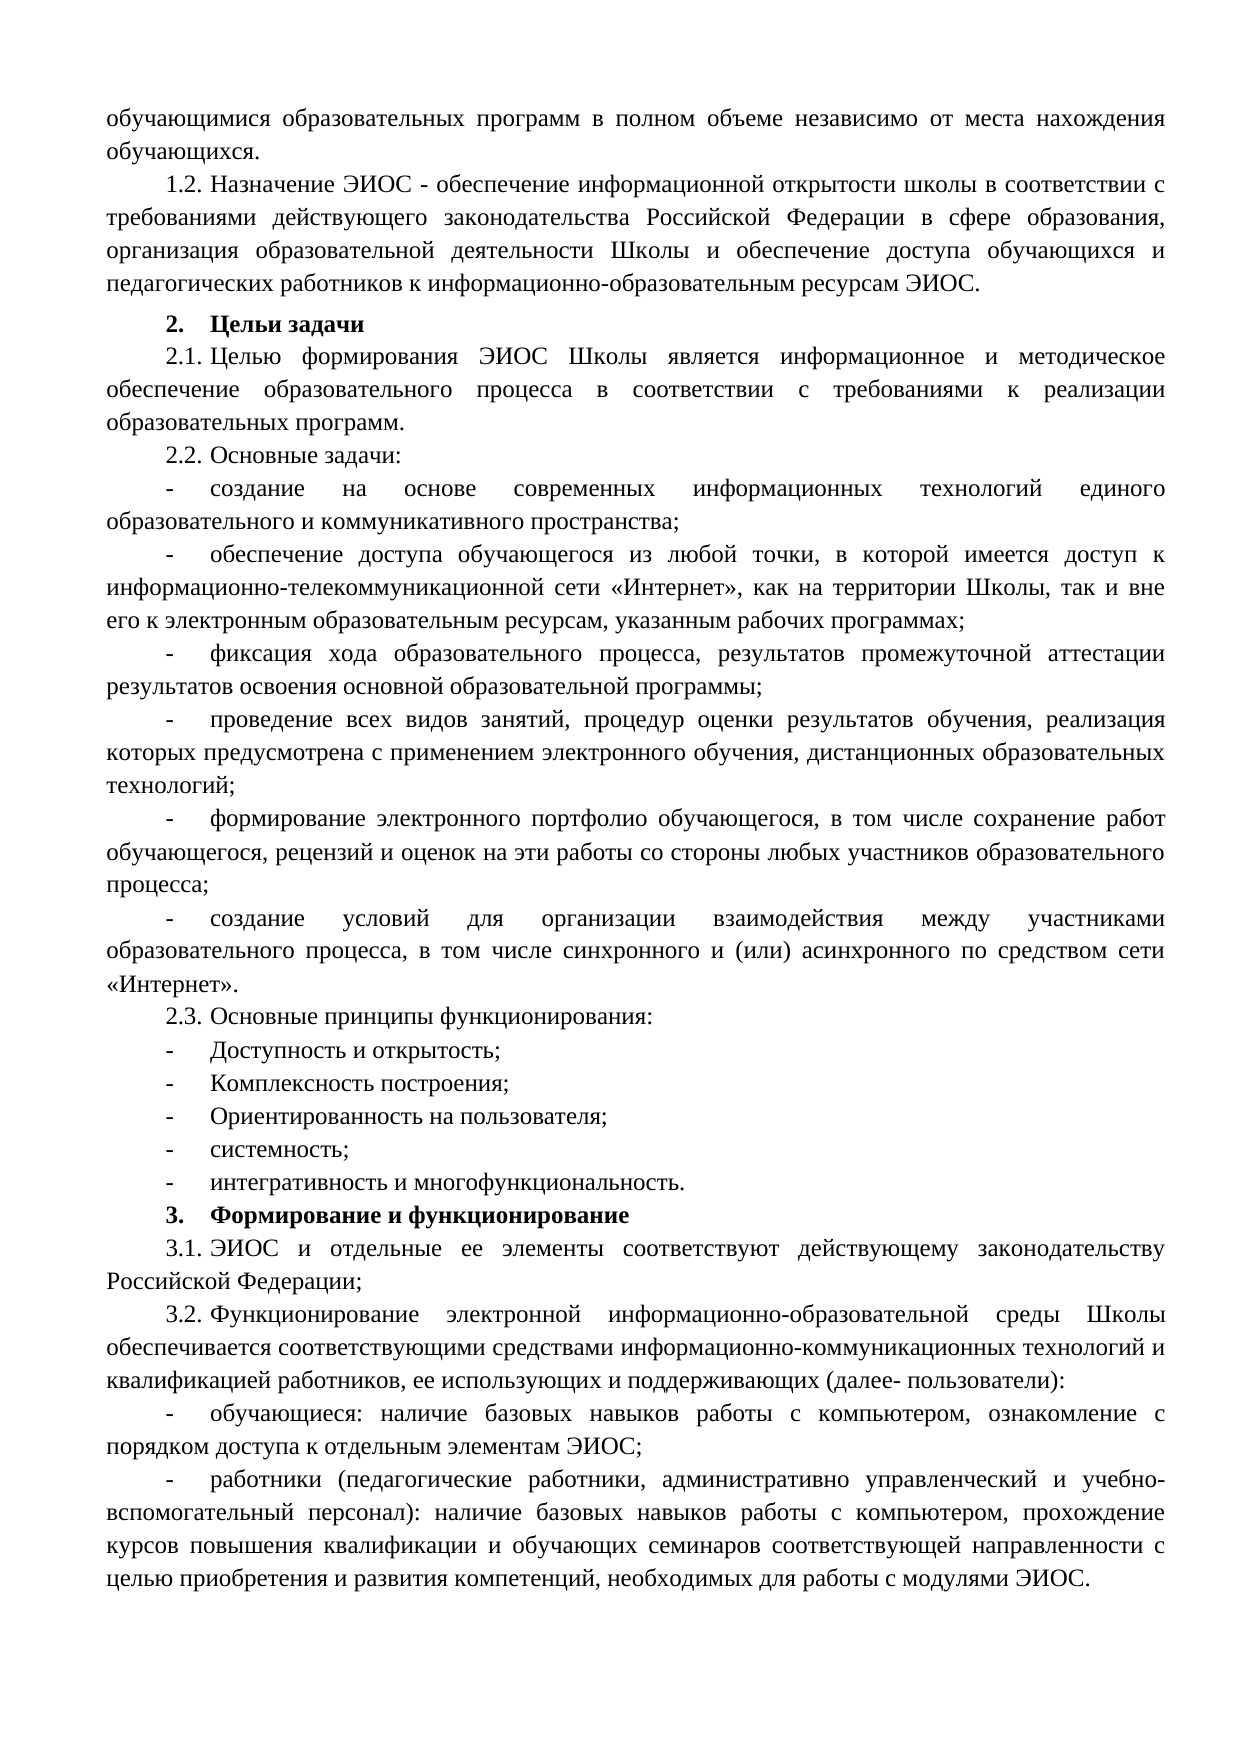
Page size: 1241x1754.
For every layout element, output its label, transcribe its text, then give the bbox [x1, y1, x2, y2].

list интегративность и многофункциональность. [106, 1167, 1166, 1196]
list Доступность и открытость; [106, 1035, 1166, 1063]
list Назначение ЭИОС - обеспечение информационной открытости школы в соответствии с требованиями действующего законодательства Российской Федерации в сфере образования, организация образовательной деятельности Школы и обеспечение доступа обучающихся и педагогических работников к информационно-образовательным ресурсам ЭИОС. [106, 169, 1166, 297]
list обеспечение доступа обучающегося из любой точки, в которой имеется доступ к информационно-телекоммуникационной сети «Интернет», как на территории Школы, так и вне его к электронным образовательным ресурсам, указанным рабочих программах; [106, 539, 1166, 634]
subtitle Цельи задачи [106, 309, 1166, 337]
list формирование электронного портфолио обучающегося, в том числе сохранение работ обучающегося, рецензий и оценок на эти работы со стороны любых участников образовательного процесса; [106, 803, 1166, 898]
list создание на основе современных информационных технологий единого образовательного и коммуникативного пространства; [106, 473, 1166, 535]
list создание условий для организации взаимодействия между участниками образовательного процесса, в том числе синхронного и (или) асинхронного по средством сети «Интернет». [106, 903, 1166, 997]
list Целью формирования ЭИОС Школы является информационное и методическое обеспечение образовательного процесса в соответствии с требованиями к реализации образовательных программ. [106, 341, 1166, 436]
list системность; [106, 1134, 1166, 1163]
subtitle Формирование и функционирование [106, 1201, 1166, 1229]
list Ориентированность на пользователя; [106, 1101, 1166, 1129]
list работники (педагогические работники, административно управленческий и учебно-вспомогательный персонал): наличие базовых навыков работы с компьютером, прохождение курсов повышения квалификации и обучающих семинаров соответствующей направленности с целью приобретения и развития компетенций, необходимых для работы с модулями ЭИОС. [106, 1464, 1166, 1592]
list обучающиеся: наличие базовых навыков работы с компьютером, ознакомление с порядком доступа к отдельным элементам ЭИОС; [106, 1398, 1166, 1460]
list проведение всех видов занятий, процедур оценки результатов обучения, реализация которых предусмотрена с применением электронного обучения, дистанционных образовательных технологий; [106, 704, 1166, 799]
list Комплексность построения; [106, 1068, 1166, 1097]
list ЭИОС и отдельные ее элементы соответствуют действующему законодательству Российской Федерации; [106, 1233, 1166, 1295]
list Основные задачи: [106, 440, 1166, 469]
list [106, 103, 1166, 165]
list Основные принципы функционирования: [106, 1002, 1166, 1030]
list фиксация хода образовательного процесса, результатов промежуточной аттестации результатов освоения основной образовательной программы; [106, 638, 1166, 700]
list Функционирование электронной информационно-образовательной среды Школы обеспечивается соответствующими средствами информационно-коммуникационных технологий и квалификацией работников, ее использующих и поддерживающих (далее- пользователи): [106, 1299, 1166, 1394]
